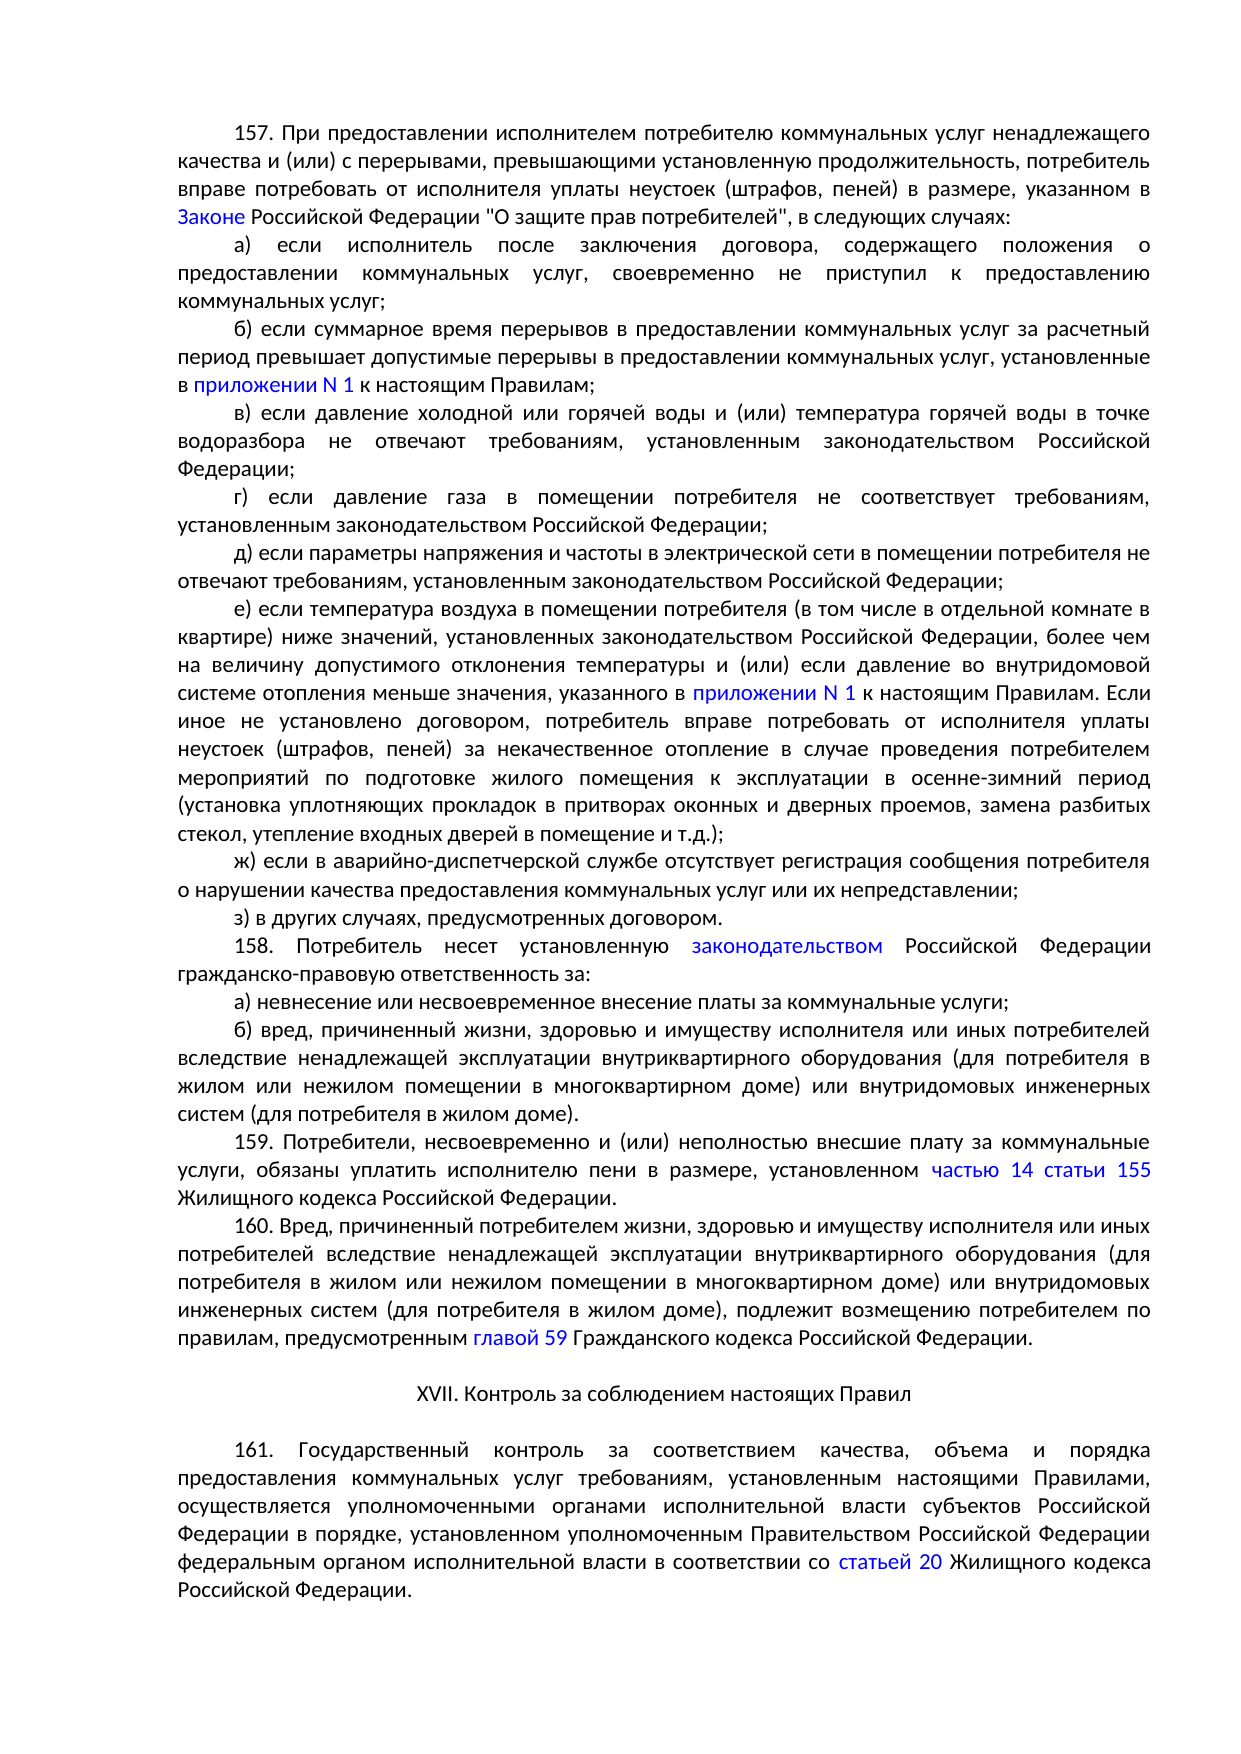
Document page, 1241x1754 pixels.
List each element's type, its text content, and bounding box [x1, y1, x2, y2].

text ж) если в аварийно-диспетчерской службе отсутствует регистрация сообщения потребителя о нарушении качества предоставления коммунальных услуг или их непредставлении; [177, 847, 1152, 903]
text г) если давление газа в помещении потребителя не соответствует требованиям, установленным законодательством Российской Федерации; [177, 482, 1152, 538]
text 159. Потребители, несвоевременно и (или) неполностью внесшие плату за коммунальные услуги, обязаны уплатить исполнителю пени в размере, установленном частью 14 статьи 155 Жилищного кодекса Российской Федерации. [177, 1127, 1152, 1211]
text 160. Вред, причиненный потребителем жизни, здоровью и имуществу исполнителя или иных потребителей вследствие ненадлежащей эксплуатации внутриквартирного оборудования (для потребителя в жилом или нежилом помещении в многоквартирном доме) или внутридомовых инженерных систем (для потребителя в жилом доме), подлежит возмещению потребителем по правилам, предусмотренным главой 59 Гражданского кодекса Российской Федерации. [177, 1211, 1152, 1351]
text XVII. Контроль за соблюдением настоящих Правил [177, 1379, 1152, 1407]
text а) если исполнитель после заключения договора, содержащего положения о предоставлении коммунальных услуг, своевременно не приступил к предоставлению коммунальных услуг; [177, 230, 1152, 314]
text б) вред, причиненный жизни, здоровью и имуществу исполнителя или иных потребителей вследствие ненадлежащей эксплуатации внутриквартирного оборудования (для потребителя в жилом или нежилом помещении в многоквартирном доме) или внутридомовых инженерных систем (для потребителя в жилом доме). [177, 1015, 1152, 1127]
text д) если параметры напряжения и частоты в электрической сети в помещении потребителя не отвечают требованиям, установленным законодательством Российской Федерации; [177, 538, 1152, 594]
text 161. Государственный контроль за соответствием качества, объема и порядка предоставления коммунальных услуг требованиям, установленным настоящими Правилами, осуществляется уполномоченными органами исполнительной власти субъектов Российской Федерации в порядке, установленном уполномоченным Правительством Российской Федерации федеральным органом исполнительной власти в соответствии со статьей 20 Жилищного кодекса Российской Федерации. [177, 1435, 1152, 1603]
text а) невнесение или несвоевременное внесение платы за коммунальные услуги; [177, 987, 1152, 1015]
text 158. Потребитель несет установленную законодательством Российской Федерации гражданско-правовую ответственность за: [177, 931, 1152, 987]
text б) если суммарное время перерывов в предоставлении коммунальных услуг за расчетный период превышает допустимые перерывы в предоставлении коммунальных услуг, установленные в приложении N 1 к настоящим Правилам; [177, 314, 1152, 398]
text з) в других случаях, предусмотренных договором. [177, 903, 1152, 931]
text е) если температура воздуха в помещении потребителя (в том числе в отдельной комнате в квартире) ниже значений, установленных законодательством Российской Федерации, более чем на величину допустимого отклонения температуры и (или) если давление во внутридомовой системе отопления меньше значения, указанного в приложении N 1 к настоящим Правилам. Если иное не установлено договором, потребитель вправе потребовать от исполнителя уплаты неустоек (штрафов, пеней) за некачественное отопление в случае проведения потребителем мероприятий по подготовке жилого помещения к эксплуатации в осенне-зимний период (установка уплотняющих прокладок в притворах оконных и дверных проемов, замена разбитых стекол, утепление входных дверей в помещение и т.д.); [177, 594, 1152, 847]
text 157. При предоставлении исполнителем потребителю коммунальных услуг ненадлежащего качества и (или) с перерывами, превышающими установленную продолжительность, потребитель вправе потребовать от исполнителя уплаты неустоек (штрафов, пеней) в размере, указанном в Законе Российской Федерации "О защите прав потребителей", в следующих случаях: [177, 118, 1152, 230]
text в) если давление холодной или горячей воды и (или) температура горячей воды в точке водоразбора не отвечают требованиям, установленным законодательством Российской Федерации; [177, 398, 1152, 482]
